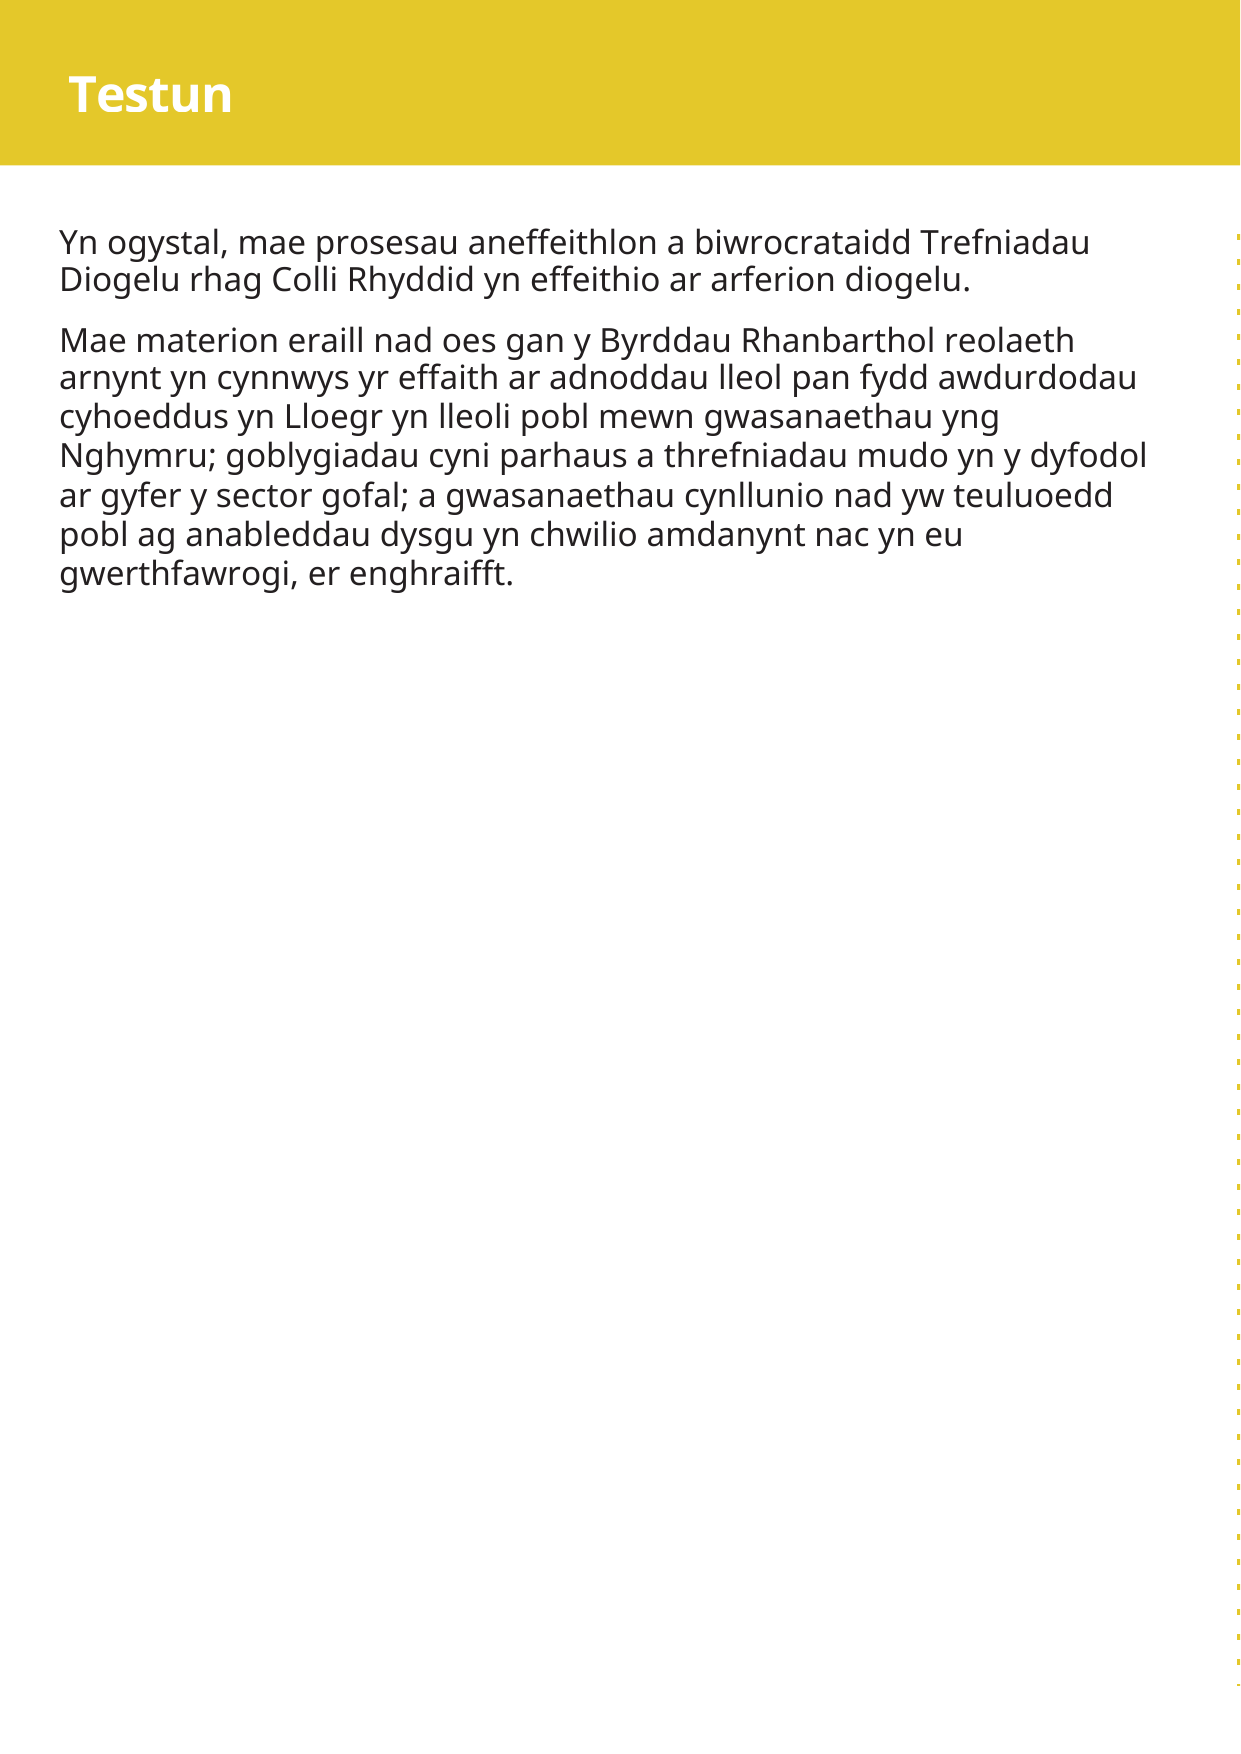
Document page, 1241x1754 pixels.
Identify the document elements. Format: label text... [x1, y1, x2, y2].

text Yn ogystal, mae prosesau aneffeithlon a biwrocrataidd Trefniadau Diogelu rhag Colli Rhyddid yn effeithio ar arferion diogelu. [59, 223, 1162, 301]
text Mae materion eraill nad oes gan y Byrddau Rhanbarthol reolaeth arnynt yn cynnwys yr effaith ar adnoddau lleol pan fydd awdurdodau cyhoeddus yn Lloegr yn lleoli pobl mewn gwasanaethau yng Nghymru; goblygiadau cyni parhaus a threfniadau mudo yn y dyfodol ar gyfer y sector gofal; a gwasanaethau cynllunio nad yw teuluoedd pobl ag anableddau dysgu yn chwilio amdanynt nac yn eu gwerthfawrogi, er enghraifft. [59, 322, 1151, 595]
